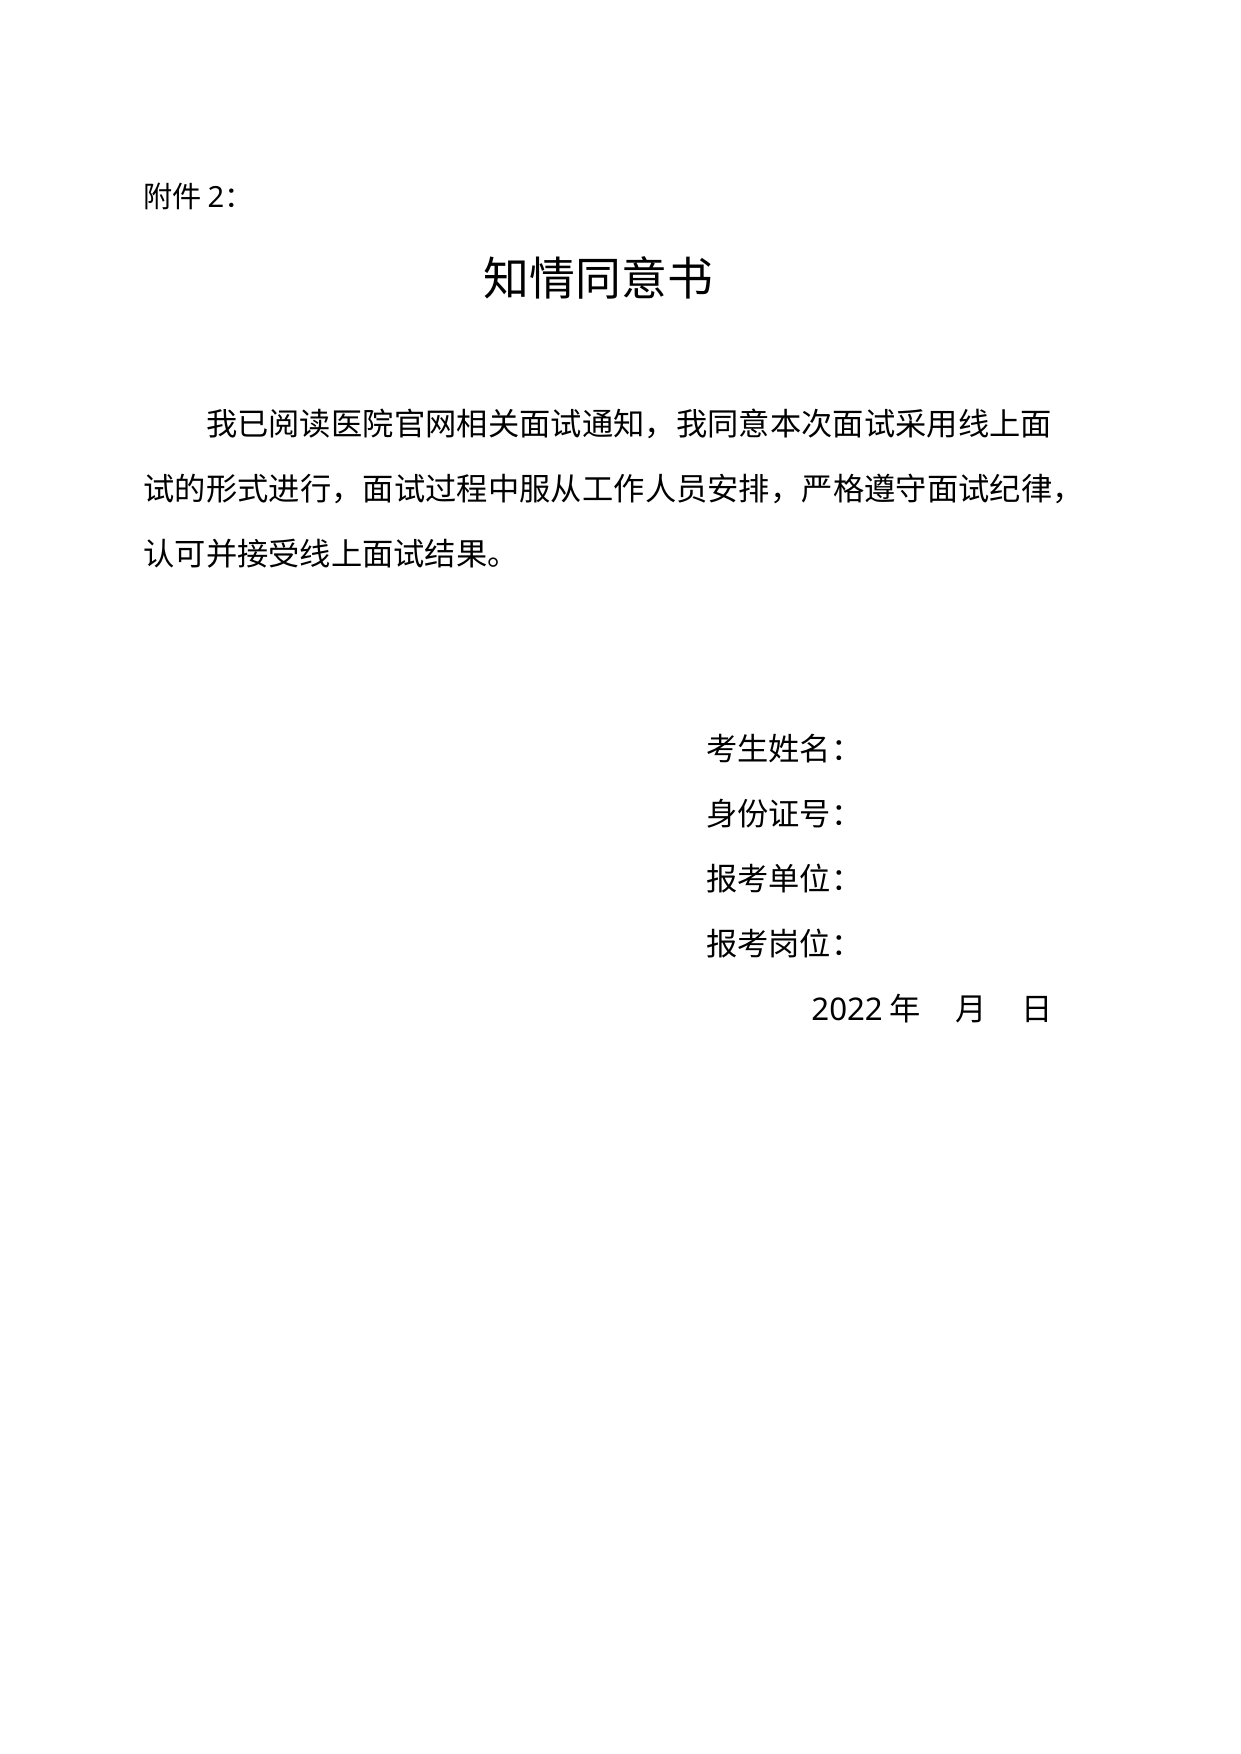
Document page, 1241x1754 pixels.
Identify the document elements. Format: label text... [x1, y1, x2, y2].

text 考生姓名： [143, 714, 1053, 779]
text 知情同意书 [143, 227, 1053, 324]
text 2022年 月 日 [143, 974, 1053, 1039]
text 报考岗位： [143, 909, 1053, 974]
text 我已阅读医院官网相关面试通知，我同意本次面试采用线上面试的形式进行，面试过程中服从工作人员安排，严格遵守面试纪律，认可并接受线上面试结果。 [143, 389, 1053, 584]
text 报考单位： [143, 844, 1053, 909]
text 身份证号： [143, 779, 1053, 844]
text 附件2： [143, 162, 1053, 227]
